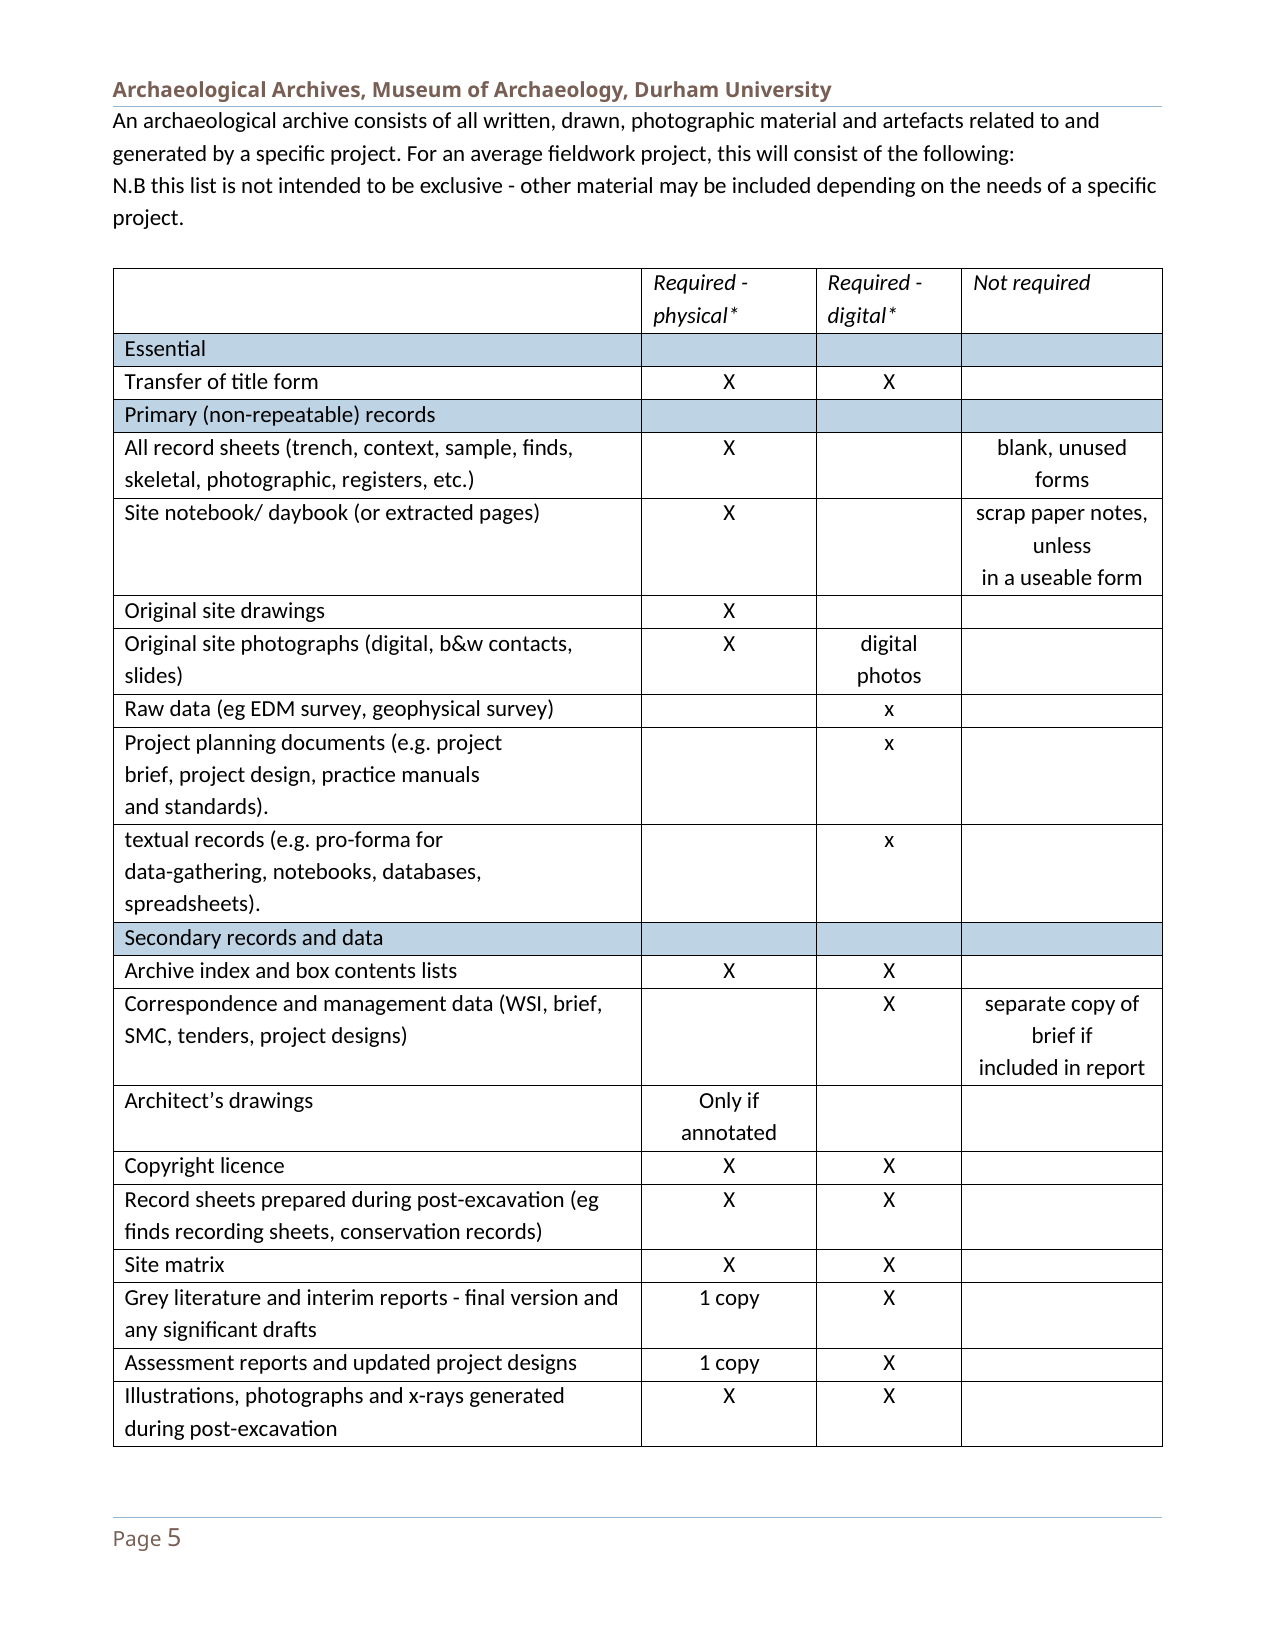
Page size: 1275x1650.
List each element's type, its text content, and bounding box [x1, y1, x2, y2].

table_cell [642, 334, 816, 366]
table_cell [817, 433, 961, 497]
table_cell [962, 923, 1162, 955]
table_cell [817, 499, 961, 595]
table_cell X [817, 1283, 961, 1347]
table_cell scrap paper notes, unless in a useable form [962, 499, 1162, 595]
table_cell Site notebook/ daybook (or extracted pages) [114, 499, 641, 595]
table_cell [642, 728, 816, 824]
table_cell Archive index and box contents lists [114, 956, 641, 988]
table_cell [817, 400, 961, 432]
table_cell [817, 1086, 961, 1151]
table_cell Architect’s drawings [114, 1086, 641, 1151]
table_cell X [817, 1185, 961, 1249]
table_cell x [817, 695, 961, 727]
table_cell X [642, 1382, 816, 1446]
table_cell X [817, 1382, 961, 1446]
table_cell X [642, 433, 816, 497]
table_cell X [642, 1250, 816, 1282]
table_cell x [817, 825, 961, 922]
table_cell Raw data (eg EDM survey, geophysical survey) [114, 695, 641, 727]
table_cell X [642, 629, 816, 693]
table_header Required - digital* [817, 269, 961, 333]
table_cell [642, 825, 816, 922]
table_cell X [817, 1250, 961, 1282]
table_cell [962, 956, 1162, 988]
table_cell [642, 695, 816, 727]
table_cell Illustrations, photographs and x-rays generated during post-excavation [114, 1382, 641, 1446]
table_cell Copyright licence [114, 1152, 641, 1184]
table_cell Primary (non-repeatable) records [114, 400, 641, 432]
table_cell [962, 1283, 1162, 1347]
table_cell X [817, 1152, 961, 1184]
table_cell [962, 596, 1162, 628]
table_cell X [817, 956, 961, 988]
table_cell separate copy of brief if included in report [962, 989, 1162, 1085]
table_cell [962, 334, 1162, 366]
table_cell [817, 923, 961, 955]
table_cell X [817, 367, 961, 399]
table_cell [962, 400, 1162, 432]
table_cell X [642, 596, 816, 628]
table_cell 1 copy [642, 1349, 816, 1381]
table_cell X [642, 956, 816, 988]
table_cell [962, 728, 1162, 824]
table_cell [642, 400, 816, 432]
table_cell [962, 367, 1162, 399]
table_cell X [817, 989, 961, 1085]
table_cell blank, unused forms [962, 433, 1162, 497]
table_cell x [817, 728, 961, 824]
table_cell Site matrix [114, 1250, 641, 1282]
table_cell [817, 334, 961, 366]
table_header Not required [962, 269, 1162, 333]
table_cell X [642, 499, 816, 595]
table_cell textual records (e.g. pro-forma for data-gathering, notebooks, databases, spreadsheets). [114, 825, 641, 922]
table_header Required - physical* [642, 269, 816, 333]
table_cell X [642, 1185, 816, 1249]
table_cell 1 copy [642, 1283, 816, 1347]
table_cell Essential [114, 334, 641, 366]
table_cell [962, 629, 1162, 693]
table_cell Original site drawings [114, 596, 641, 628]
table_cell digital photos [817, 629, 961, 693]
text N.B this list is not intended to be exclusive - other material may be included depending on the needs of a specific project. [112, 171, 1162, 231]
text An archaeological archive consists of all written, drawn, photographic material and artefacts related to and generated by a specific project. For an average fieldwork project, this will consist of the following: [112, 107, 1162, 167]
table_cell X [817, 1349, 961, 1381]
table_cell [962, 1349, 1162, 1381]
table_cell [962, 695, 1162, 727]
table_cell Transfer of title form [114, 367, 641, 399]
table_cell [962, 1086, 1162, 1151]
table_cell X [642, 1152, 816, 1184]
table_cell Assessment reports and updated project designs [114, 1349, 641, 1381]
table_cell [642, 989, 816, 1085]
table_cell Secondary records and data [114, 923, 641, 955]
table_cell Original site photographs (digital, b&w contacts, slides) [114, 629, 641, 693]
table_cell Grey literature and interim reports - final version and any significant drafts [114, 1283, 641, 1347]
table_cell [962, 1185, 1162, 1249]
table_cell [962, 1152, 1162, 1184]
table_cell All record sheets (trench, context, sample, finds, skeletal, photographic, registers, etc.) [114, 433, 641, 497]
table_cell X [642, 367, 816, 399]
table_cell Record sheets prepared during post-excavation (eg finds recording sheets, conservation records) [114, 1185, 641, 1249]
table_cell [962, 1382, 1162, 1446]
table_cell [817, 596, 961, 628]
table_cell [962, 1250, 1162, 1282]
table_cell Project planning documents (e.g. project brief, project design, practice manuals and standards). [114, 728, 641, 824]
table_cell Only if annotated [642, 1086, 816, 1151]
table_cell Correspondence and management data (WSI, brief, SMC, tenders, project designs) [114, 989, 641, 1085]
table_cell [642, 923, 816, 955]
table_cell [962, 825, 1162, 922]
table_header [114, 269, 641, 333]
